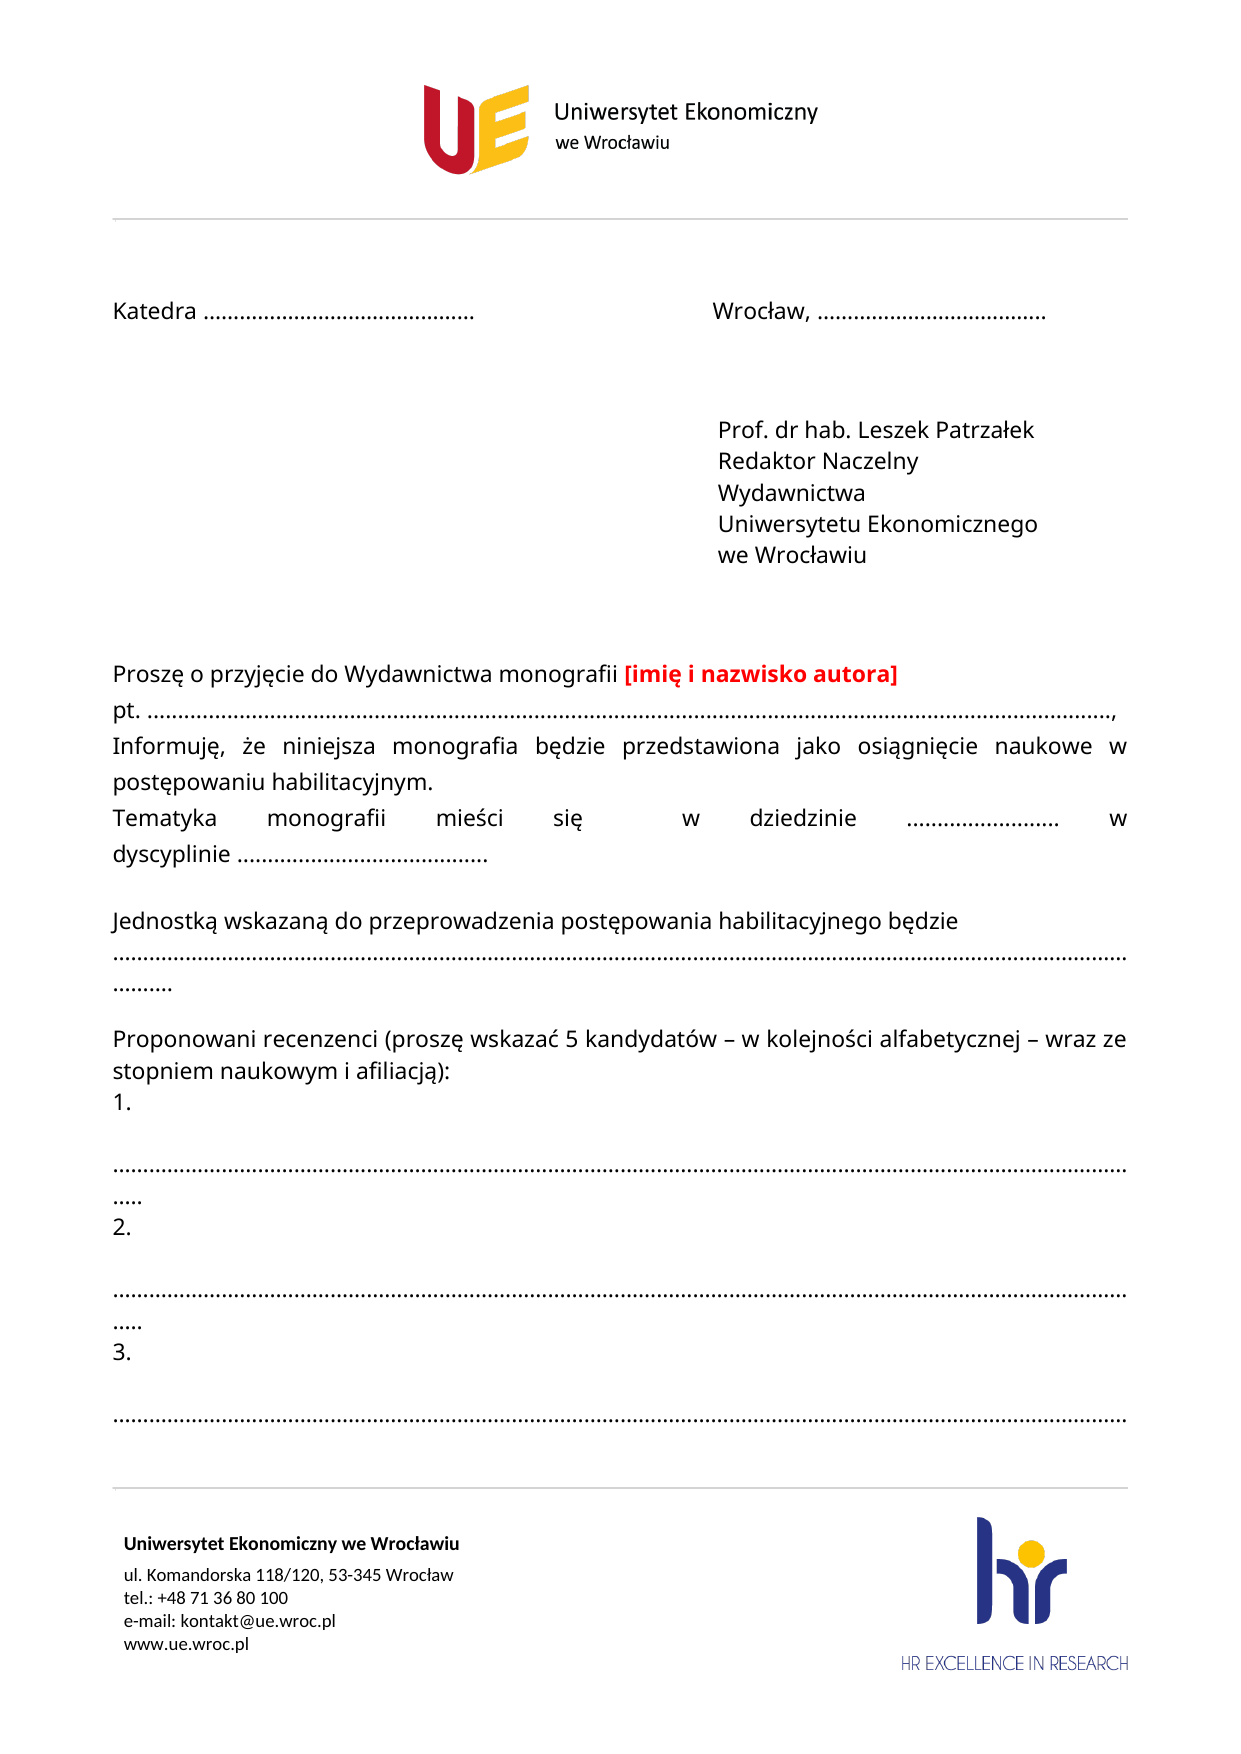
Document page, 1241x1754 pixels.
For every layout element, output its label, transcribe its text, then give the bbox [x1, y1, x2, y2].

text Katedra ……………………………………… Wrocław, ……………………………….. [112, 295, 1128, 327]
picture [112, 82, 1128, 246]
text ……………………………………………………………………………………………………………………………………………………………. [112, 936, 1128, 998]
text 3. ……………………………………………………………………………………………………………………………………………………….. [112, 1336, 1128, 1430]
text Proponowani recenzenci (proszę wskazać 5 kandydatów – w kolejności alfabetycznej – wraz ze stopniem naukowym i afiliacją): [112, 1023, 1128, 1086]
text Jednostką wskazaną do przeprowadzenia postępowania habilitacyjnego będzie [112, 905, 1128, 936]
picture [112, 1459, 1133, 1672]
text 1. ……………………………………………………………………………………………………………………………………………………….. [112, 1086, 1128, 1211]
text Prof. dr hab. Leszek Patrzałek [718, 414, 1128, 445]
text Proszę o przyjęcie do Wydawnictwa monografii [imię i nazwisko autora] [112, 658, 1128, 689]
text Tematyka monografii mieści się w dziedzinie ......................... w dyscyplinie ......................................... [112, 802, 1128, 869]
text pt. ............................................................................................................................................................., [112, 694, 1128, 725]
text Wydawnictwa Uniwersytetu Ekonomicznego we Wrocławiu [718, 477, 1130, 570]
text 2. ……………………………………………………………………………………………………………………………………………………….. [112, 1211, 1128, 1336]
text Redaktor Naczelny [718, 445, 1128, 477]
text Informuję, że niniejsza monografia będzie przedstawiona jako osiągnięcie naukowe w postępowaniu habilitacyjnym. [112, 730, 1128, 797]
